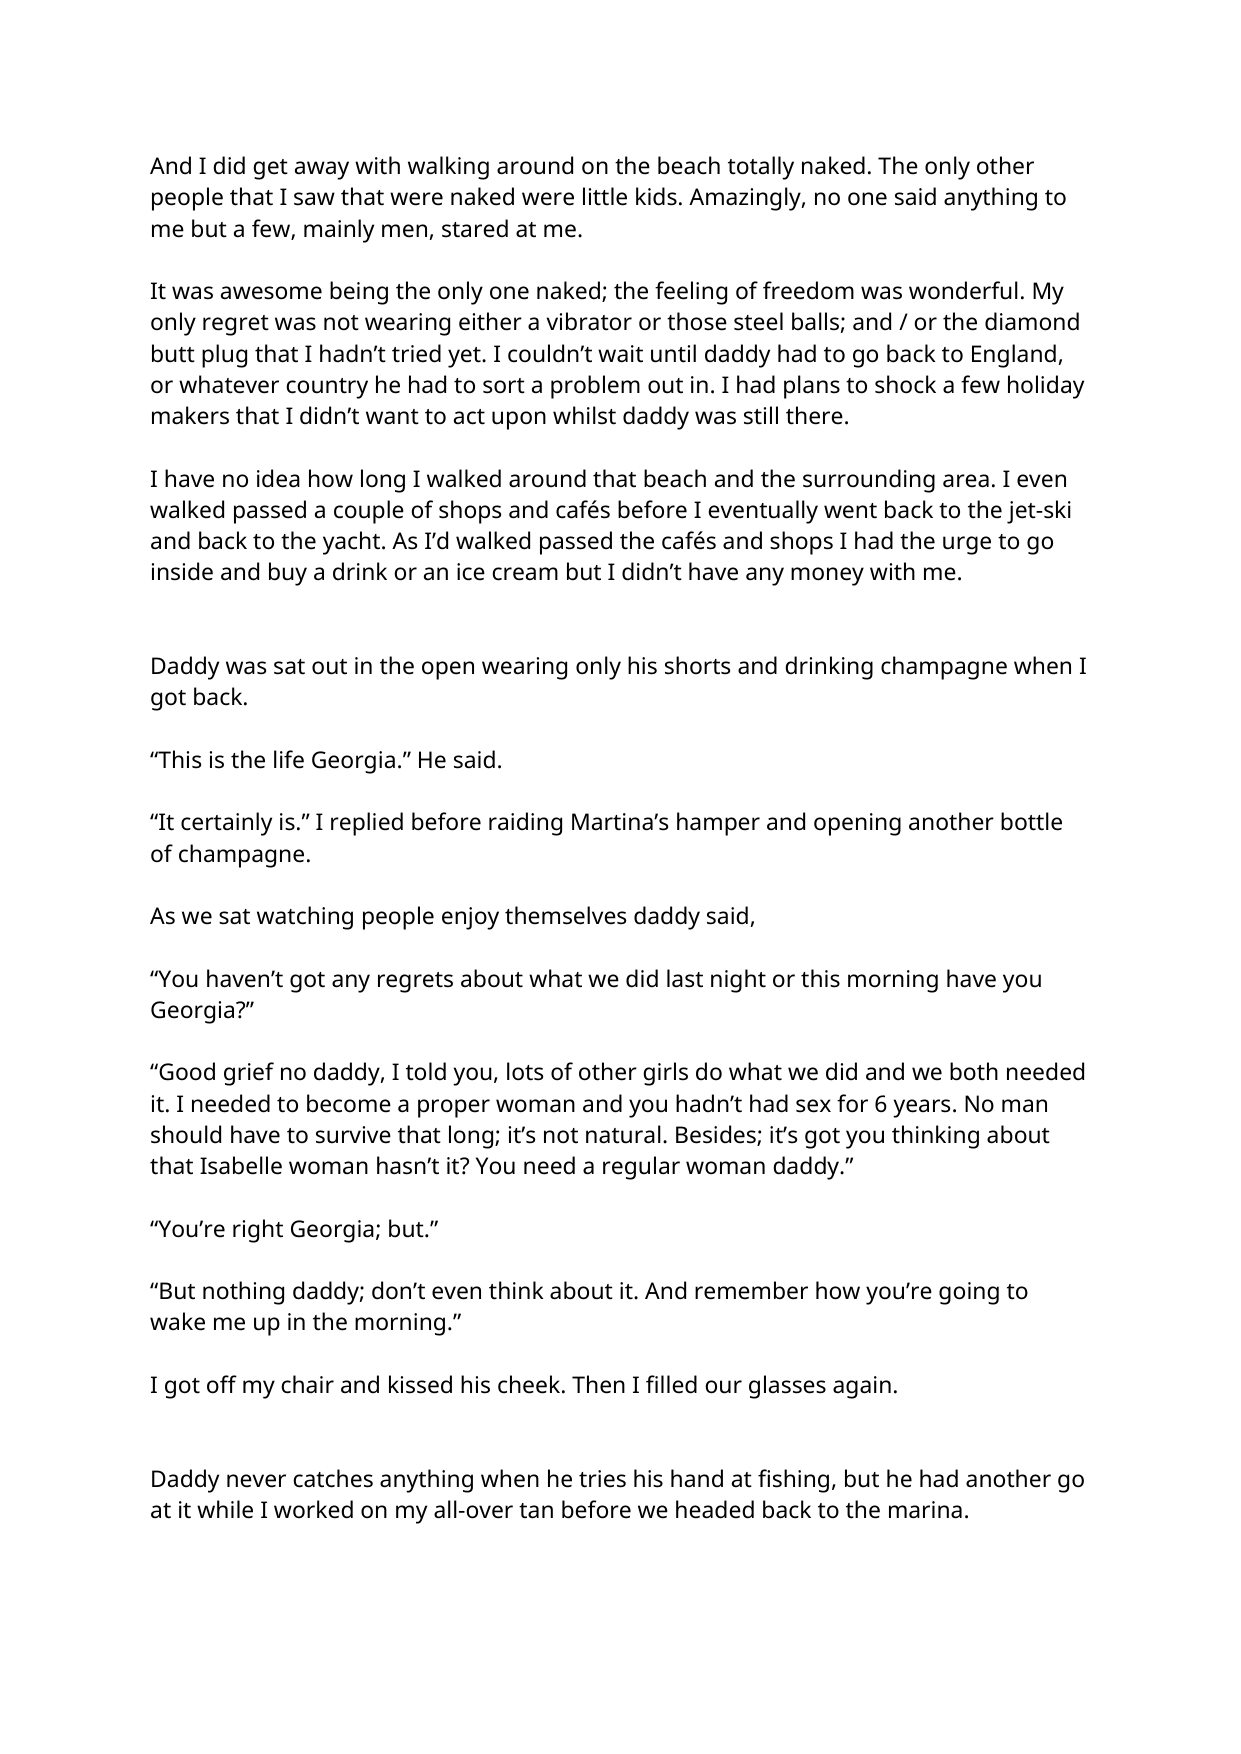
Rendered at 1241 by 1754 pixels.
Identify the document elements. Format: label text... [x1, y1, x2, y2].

text And I did get away with walking around on the beach totally naked. The only other people that I saw that were naked were little kids. Amazingly, no one said anything to me but a few, mainly men, stared at me. [150, 150, 1090, 244]
text “Good grief no daddy, I told you, lots of other girls do what we did and we both needed it. I needed to become a proper woman and you hadn’t had sex for 6 years. No man should have to survive that long; it’s not natural. Besides; it’s got you thinking about that Isabelle woman hasn’t it? You need a regular woman daddy.” [150, 1056, 1090, 1181]
text I got off my chair and kissed his cheek. Then I filled our glasses again. [150, 1369, 1090, 1400]
text Daddy was sat out in the open wearing only his shorts and drinking champagne when I got back. [150, 650, 1090, 712]
text “It certainly is.” I replied before raiding Martina’s hamper and opening another bottle of champagne. [150, 806, 1090, 869]
text As we sat watching people enjoy themselves daddy said, [150, 900, 1090, 931]
text “You haven’t got any regrets about what we did last night or this morning have you Georgia?” [150, 962, 1090, 1025]
text Daddy never catches anything when he tries his hand at fishing, but he had another go at it while I worked on my all-over tan before we headed back to the marina. [150, 1462, 1090, 1525]
text It was awesome being the only one naked; the feeling of freedom was wonderful. My only regret was not wearing either a vibrator or those steel balls; and / or the diamond butt plug that I hadn’t tried yet. I couldn’t wait until daddy had to go back to England, or whatever country he had to sort a problem out in. I had plans to shock a few holiday makers that I didn’t want to act upon whilst daddy was still there. [150, 275, 1090, 431]
text “This is the life Georgia.” He said. [150, 744, 1090, 775]
text “But nothing daddy; don’t even think about it. And remember how you’re going to wake me up in the morning.” [150, 1275, 1090, 1337]
text I have no idea how long I walked around that beach and the surrounding area. I even walked passed a couple of shops and cafés before I eventually went back to the jet-ski and back to the yacht. As I’d walked passed the cafés and shops I had the urge to go inside and buy a drink or an ice cream but I didn’t have any money with me. [150, 462, 1090, 587]
text “You’re right Georgia; but.” [150, 1212, 1090, 1244]
